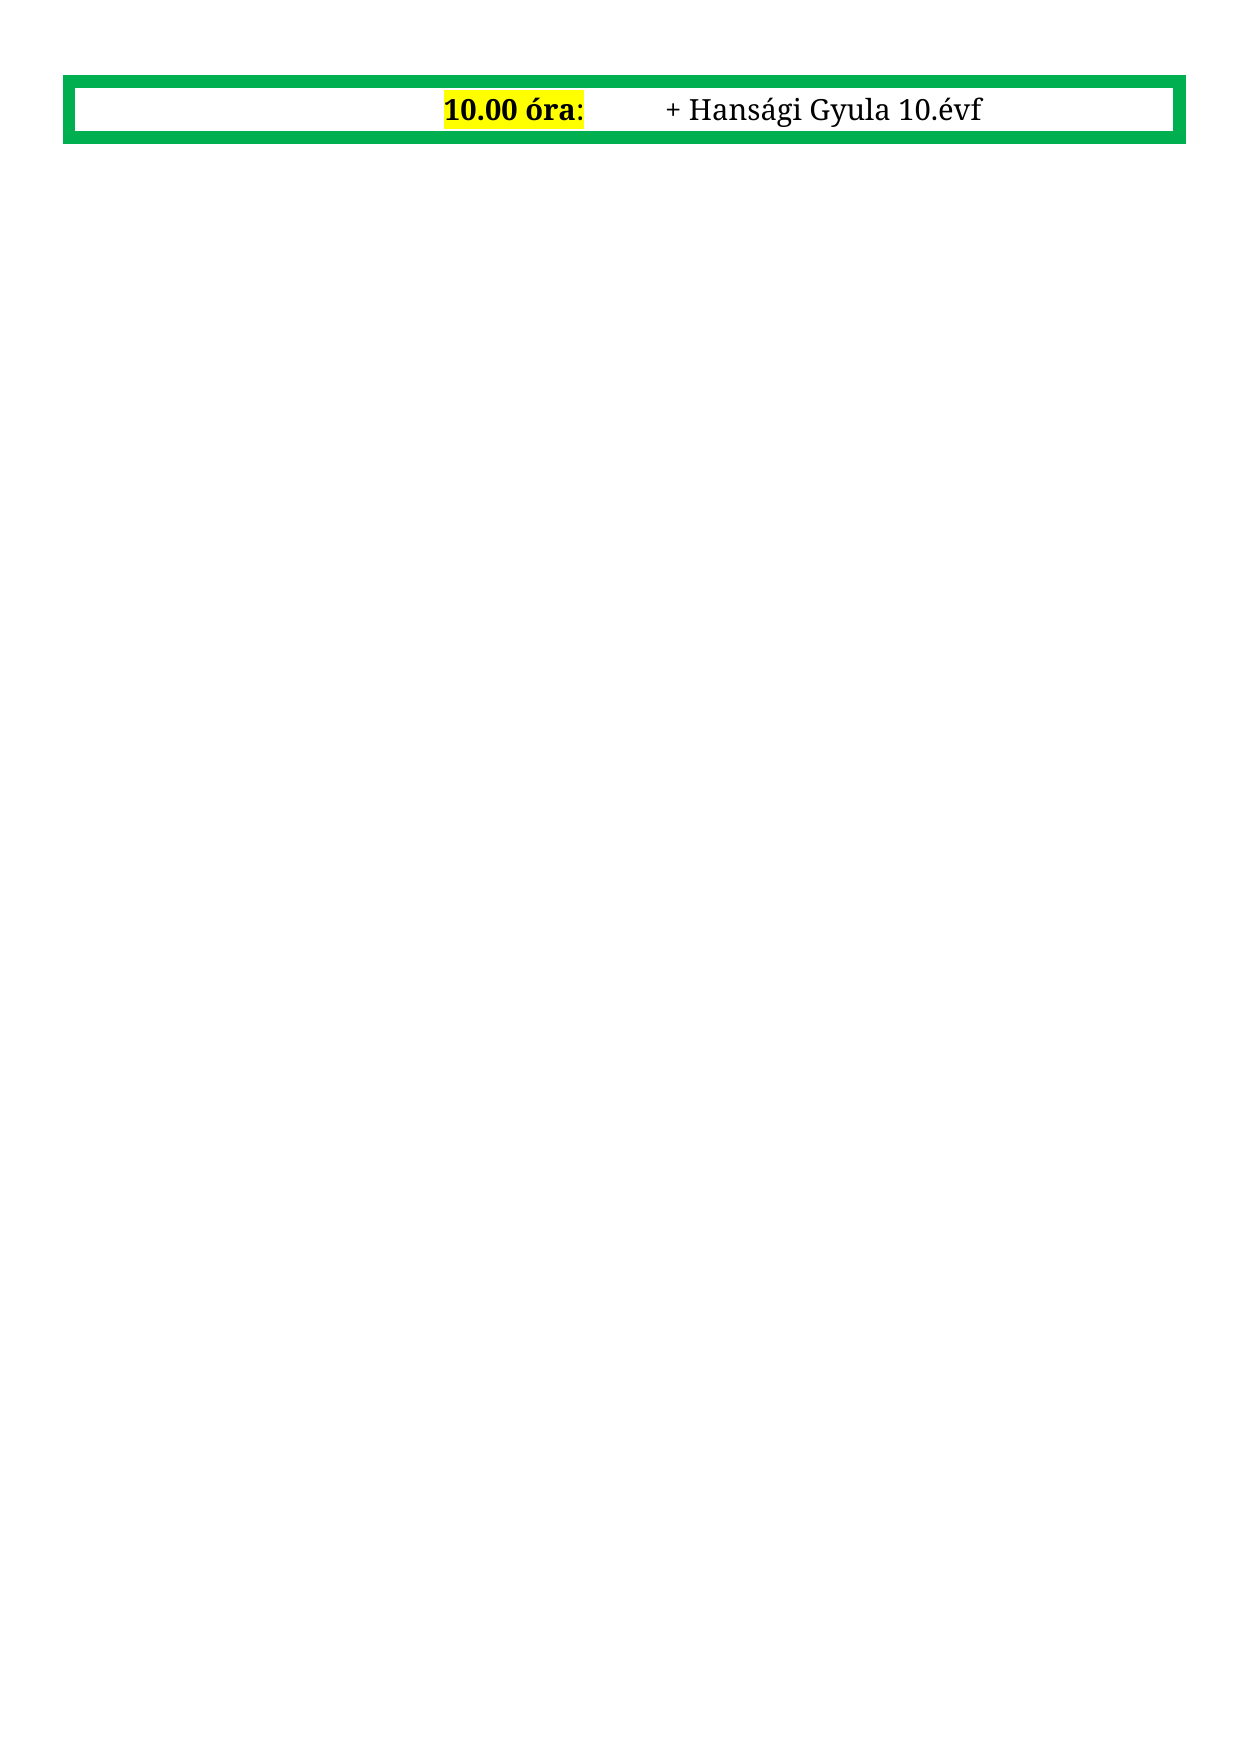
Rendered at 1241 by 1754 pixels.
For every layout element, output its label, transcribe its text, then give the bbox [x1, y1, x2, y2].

text 10.00 óra: + Hansági Gyula 10.évf [75, 88, 1173, 131]
